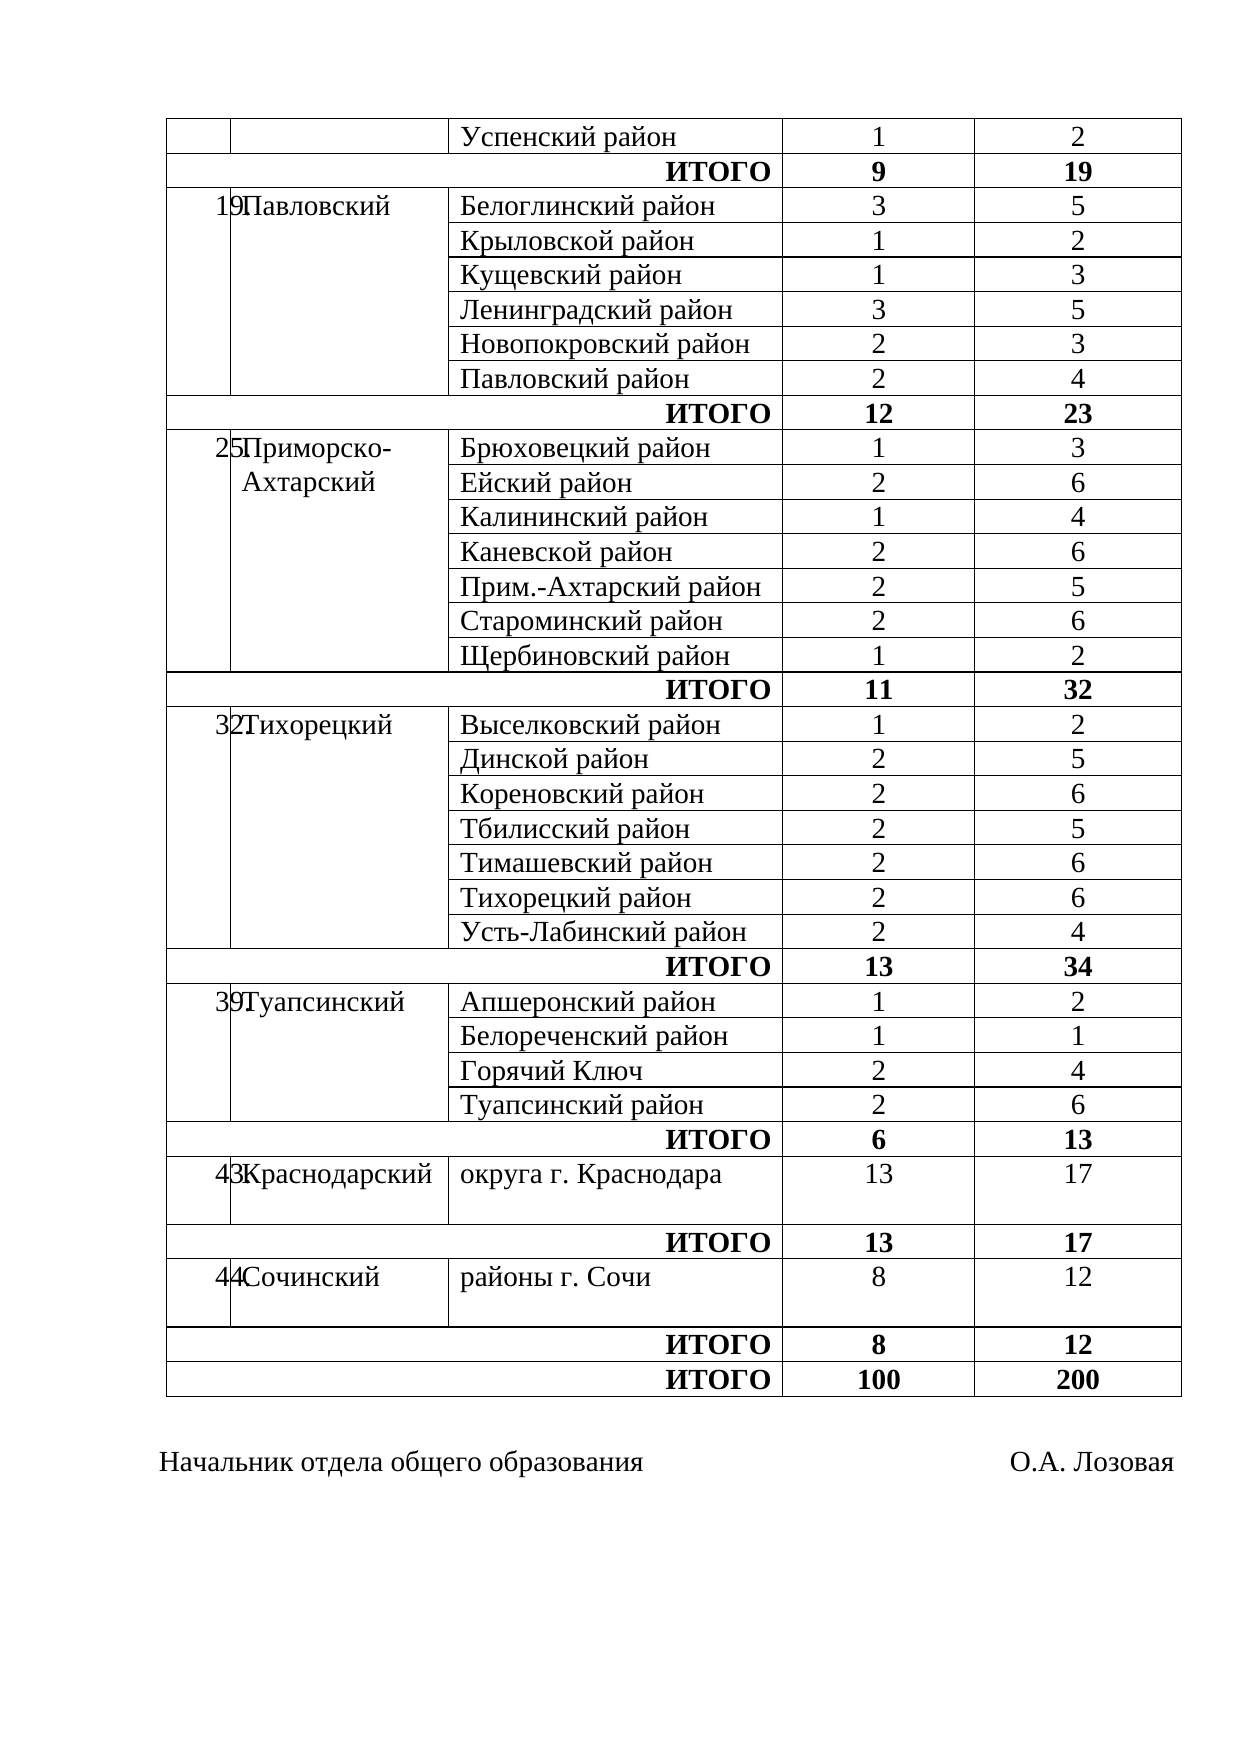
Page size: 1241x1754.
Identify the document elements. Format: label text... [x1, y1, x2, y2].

table_cell 2 [783, 776, 974, 810]
table_cell 3 [975, 430, 1181, 464]
table_cell 2 [783, 569, 974, 602]
table_cell Щербиновский район [449, 638, 782, 671]
table_cell 6 [975, 880, 1181, 913]
table_cell 2 [783, 534, 974, 568]
table_cell 4 [975, 361, 1181, 395]
table_cell 100 [783, 1362, 974, 1396]
table_cell 2 [783, 1053, 974, 1086]
table_cell 6 [975, 1088, 1181, 1121]
table_cell 12 [975, 1328, 1181, 1361]
table_cell [167, 984, 230, 1121]
table_cell Тимашевский район [449, 845, 782, 879]
table_cell 1 [783, 258, 974, 291]
table_cell 1 [783, 430, 974, 464]
table_cell 2 [783, 742, 974, 775]
table_cell 6 [975, 776, 1181, 810]
table_cell Новопокровский район [449, 327, 782, 360]
table_cell Туапсинский [231, 984, 448, 1121]
table_cell 2 [975, 119, 1181, 153]
table_cell 5 [975, 188, 1181, 222]
table_cell 3 [783, 188, 974, 222]
table_cell 13 [783, 1225, 974, 1258]
table_cell Тихорецкий район [449, 880, 782, 913]
table_cell Сочинский [231, 1259, 448, 1326]
table_cell 1 [783, 984, 974, 1017]
table_cell [167, 1157, 230, 1224]
table_cell 2 [783, 915, 974, 948]
table_cell ИТОГО [167, 1225, 782, 1258]
table_cell 1 [783, 707, 974, 741]
table_cell Кореновский район [449, 776, 782, 810]
table_cell 4 [975, 915, 1181, 948]
table_cell 1 [975, 1018, 1181, 1052]
table_cell ИТОГО [167, 949, 782, 983]
table_cell 8 [783, 1259, 974, 1326]
table_cell 6 [975, 845, 1181, 879]
table_cell Прим.-Ахтарский район [449, 569, 782, 602]
table_cell 2 [783, 361, 974, 395]
table_cell 3 [975, 258, 1181, 291]
table_cell 5 [975, 292, 1181, 326]
table_cell 2 [783, 880, 974, 913]
table_cell 5 [975, 569, 1181, 602]
table_cell районы г. Сочи [449, 1259, 782, 1326]
table_cell 12 [975, 1259, 1181, 1326]
table_cell [167, 707, 230, 948]
table_cell 32 [975, 673, 1181, 706]
table_cell 6 [975, 603, 1181, 637]
table_cell Крыловской район [449, 223, 782, 256]
table_cell 11 [783, 673, 974, 706]
table_cell 5 [975, 811, 1181, 844]
table_cell Успенский район [449, 119, 782, 153]
table_cell 2 [975, 984, 1181, 1017]
table_cell Усть-Лабинский район [449, 915, 782, 948]
table_cell 13 [783, 949, 974, 983]
table_cell Кущевский район [449, 258, 782, 291]
table_cell 13 [975, 1122, 1181, 1156]
table_cell ИТОГО [167, 673, 782, 706]
table_cell 19 [975, 154, 1181, 187]
table_cell Горячий Ключ [449, 1053, 782, 1086]
table_cell 2 [783, 811, 974, 844]
table_cell Ейский район [449, 465, 782, 498]
table_cell Краснодарский [231, 1157, 448, 1224]
table_cell 2 [975, 223, 1181, 256]
table_cell Апшеронский район [449, 984, 782, 1017]
table_cell 1 [783, 223, 974, 256]
table_cell Калининский район [449, 500, 782, 533]
table_cell Брюховецкий район [449, 430, 782, 464]
table_cell Белоглинский район [449, 188, 782, 222]
table_cell 4 [975, 500, 1181, 533]
table_cell 8 [783, 1328, 974, 1361]
table_cell ИТОГО [167, 1362, 782, 1396]
table_cell 23 [975, 396, 1181, 429]
table_cell 2 [975, 707, 1181, 741]
table_cell 6 [975, 534, 1181, 568]
table_cell Туапсинский район [449, 1088, 782, 1121]
table_cell Каневской район [449, 534, 782, 568]
table_cell 17 [975, 1225, 1181, 1258]
table_cell 9 [783, 154, 974, 187]
table_cell Староминский район [449, 603, 782, 637]
table_cell Павловский [231, 188, 448, 395]
table_cell [167, 430, 230, 671]
table_cell 2 [975, 638, 1181, 671]
table_cell 2 [783, 1088, 974, 1121]
table_cell 1 [783, 500, 974, 533]
table_cell 6 [783, 1122, 974, 1156]
table_cell ИТОГО [167, 1122, 782, 1156]
table_cell 17 [975, 1157, 1181, 1224]
table_cell 2 [783, 327, 974, 360]
text Начальник отдела общего образования О.А. Лозовая [158, 1444, 1181, 1478]
table_cell ИТОГО [167, 1328, 782, 1361]
table_cell Приморско-Ахтарский [231, 430, 448, 671]
table_cell 6 [975, 465, 1181, 498]
table_cell 3 [975, 327, 1181, 360]
table_cell Динской район [449, 742, 782, 775]
table_cell 4 [975, 1053, 1181, 1086]
table_cell Ленинградский район [449, 292, 782, 326]
table_cell 2 [783, 465, 974, 498]
table_cell 12 [783, 396, 974, 429]
table_cell 1 [783, 1018, 974, 1052]
table_cell [167, 1259, 230, 1326]
table_cell 5 [975, 742, 1181, 775]
table_cell округа г. Краснодара [449, 1157, 782, 1224]
table_cell 1 [783, 638, 974, 671]
table_cell Выселковский район [449, 707, 782, 741]
table_cell ИТОГО [167, 154, 782, 187]
table_cell Белореченский район [449, 1018, 782, 1052]
table_cell 3 [783, 292, 974, 326]
table_cell 2 [783, 603, 974, 637]
table_cell 200 [975, 1362, 1181, 1396]
table_cell Тбилисский район [449, 811, 782, 844]
table_cell Павловский район [449, 361, 782, 395]
table_cell Тихорецкий [231, 707, 448, 948]
table_cell 34 [975, 949, 1181, 983]
table_cell [167, 188, 230, 395]
table_cell 13 [783, 1157, 974, 1224]
table_cell ИТОГО [167, 396, 782, 429]
table_cell 2 [783, 845, 974, 879]
table_cell 1 [783, 119, 974, 153]
